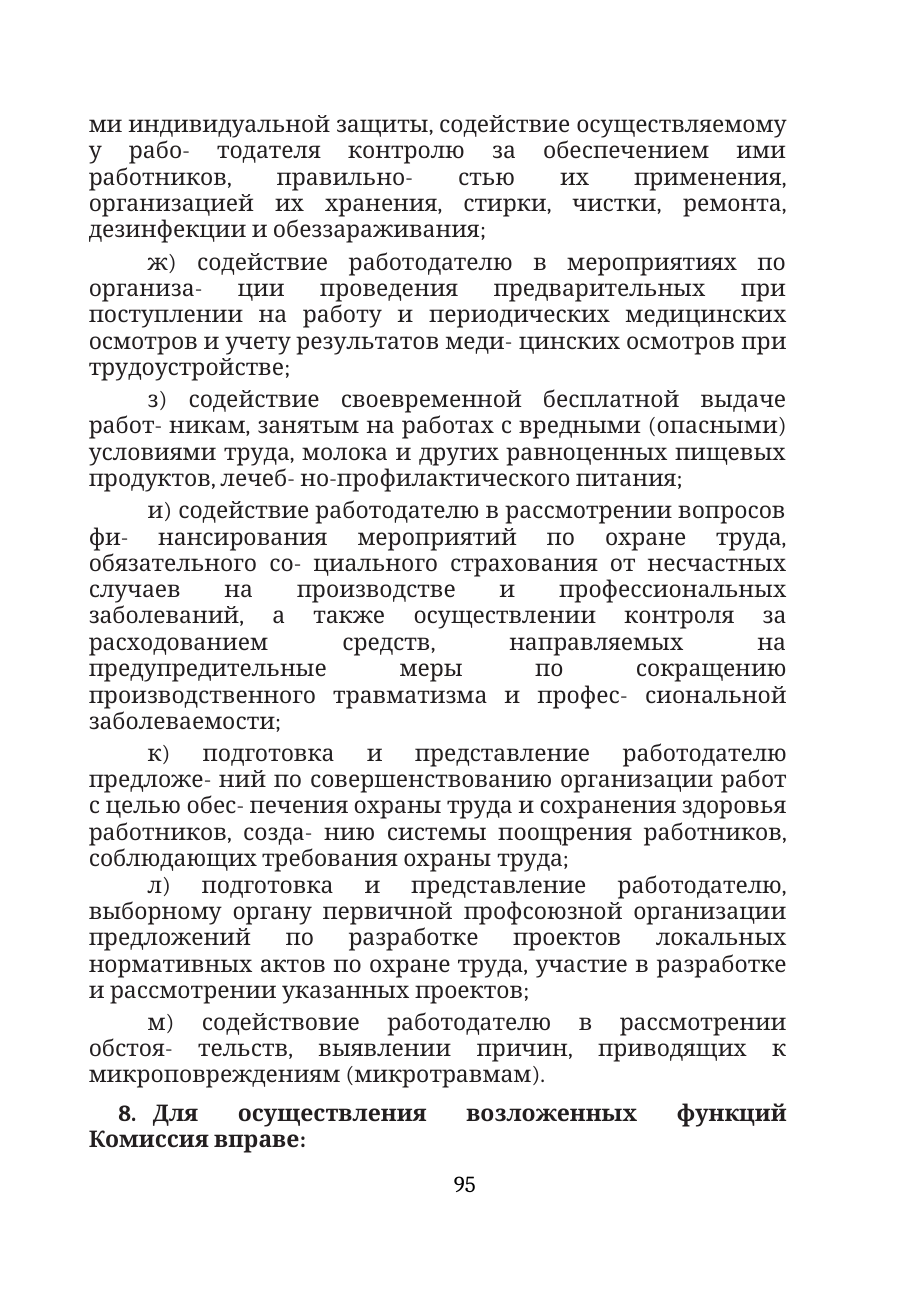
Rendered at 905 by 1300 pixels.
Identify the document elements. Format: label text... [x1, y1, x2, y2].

text л) подготовка и представление работодателю, выборному органу первичной профсоюзной организации предложений по разработке проектов локальных нормативных актов по охране труда, участие в разработке и рассмотрении указанных проектов; [88, 872, 786, 1004]
text з) содействие своевременной бесплатной выдаче работ- никам, занятым на работах с вредными (опасными) условиями труда, молока и других равноценных пищевых продуктов, лечеб- но-профилактического питания; [88, 387, 786, 492]
subtitle Для осуществления возложенных функций Комиссия вправе: [88, 1100, 786, 1153]
text ми индивидуальной защиты, содействие осуществляемому у рабо- тодателя контролю за обеспечением ими работников, правильно- стью их применения, организацией их хранения, стирки, чистки, ремонта, дезинфекции и обеззараживания; [88, 112, 786, 244]
text и) содействие работодателю в рассмотрении вопросов фи- нансирования мероприятий по охране труда, обязательного со- циального страхования от несчастных случаев на производстве и профессиональных заболеваний, а также осуществлении контроля за расходованием средств, направляемых на предупредительные меры по сокращению производственного травматизма и профес- сиональной заболеваемости; [88, 498, 786, 735]
text к) подготовка и представление работодателю предложе- ний по совершенствованию организации работ с целью обес- печения охраны труда и сохранения здоровья работников, созда- нию системы поощрения работников, соблюдающих требования охраны труда; [88, 741, 787, 872]
text м) содействовие работодателю в рассмотрении обстоя- тельств, выявлении причин, приводящих к микроповреждениям (микротравмам). [88, 1009, 786, 1089]
text ж) содействие работодателю в мероприятиях по организа- ции проведения предварительных при поступлении на работу и периодических медицинских осмотров и учету результатов меди- цинских осмотров при трудоустройстве; [88, 249, 786, 381]
